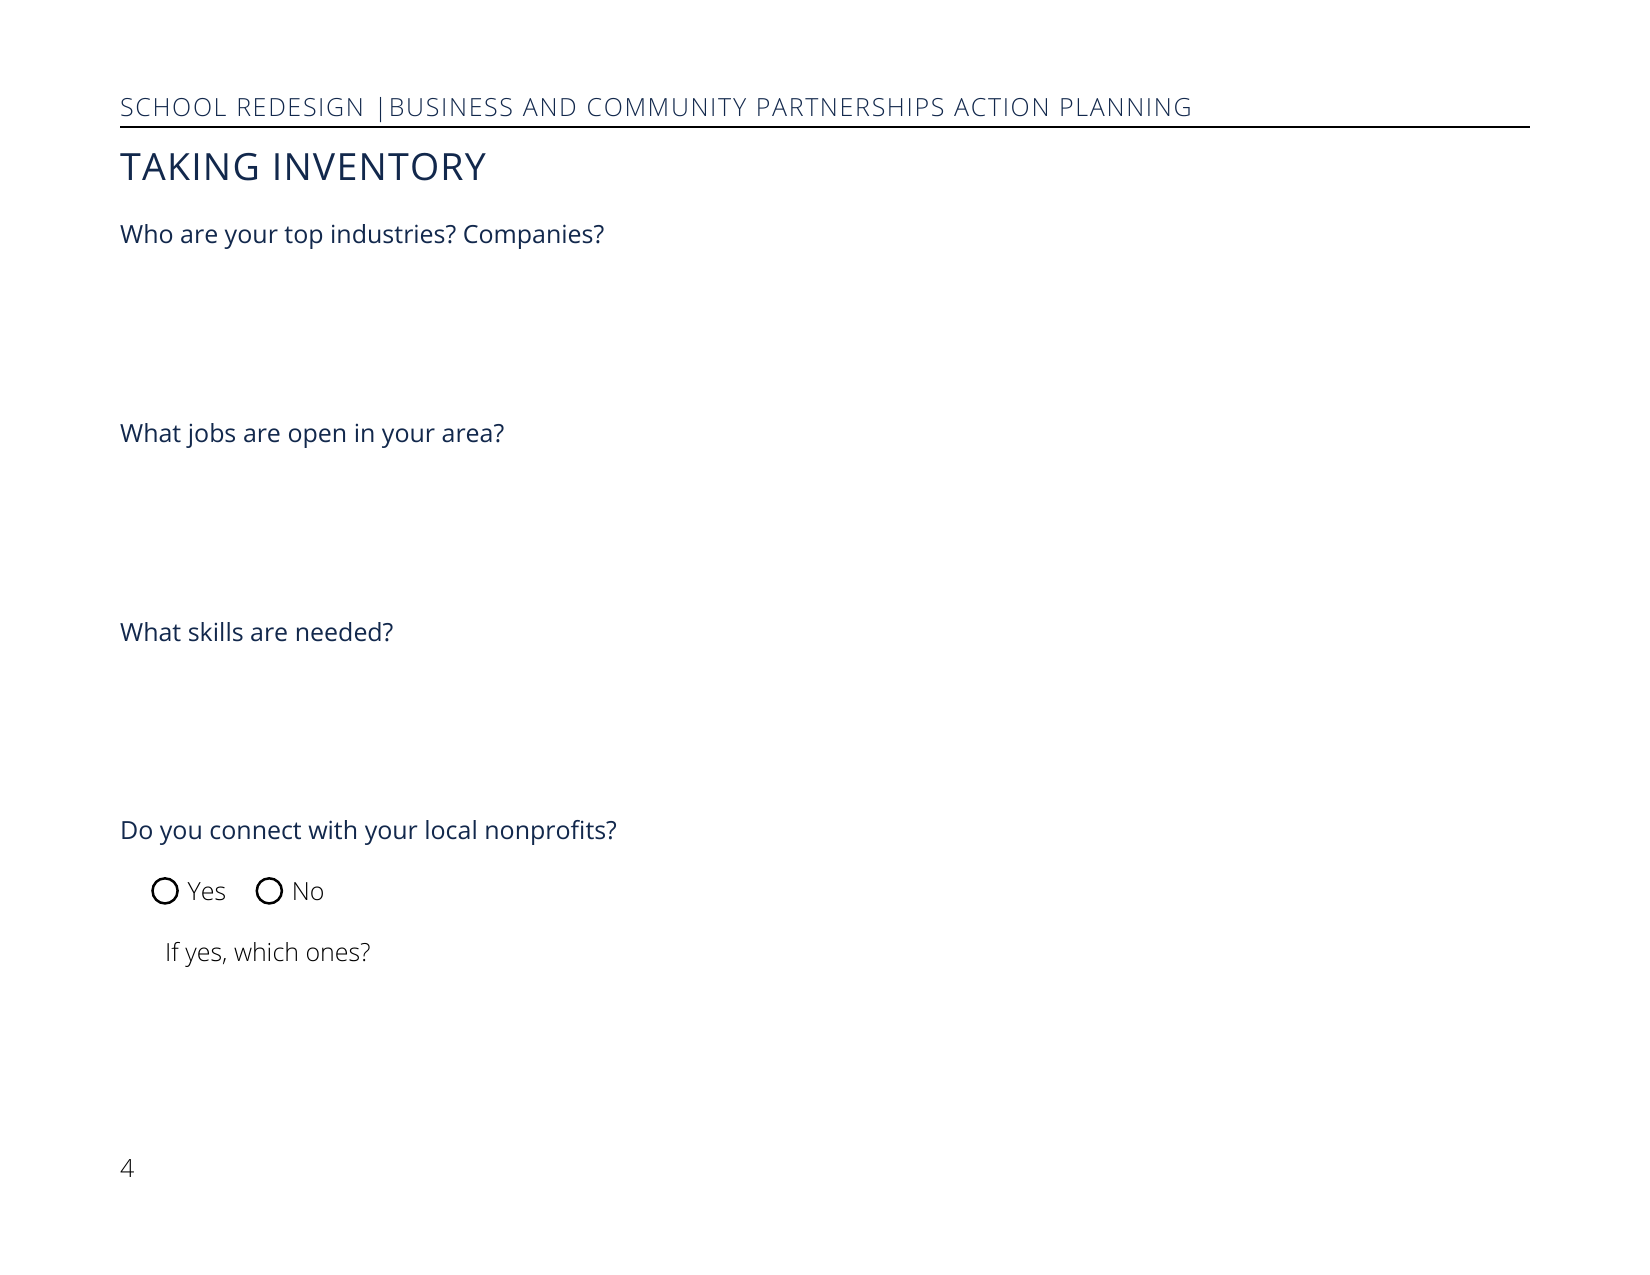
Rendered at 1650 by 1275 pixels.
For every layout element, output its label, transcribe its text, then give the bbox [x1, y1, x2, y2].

text If yes, which ones? [165, 935, 1530, 969]
text What jobs are open in your area? [120, 416, 1530, 449]
text What skills are needed? [120, 614, 1530, 648]
text Do you connect with your local nonprofits? [120, 813, 1530, 847]
subtitle Taking Inventory [120, 141, 1530, 192]
text Who are your top industries? Companies? [120, 217, 1530, 251]
